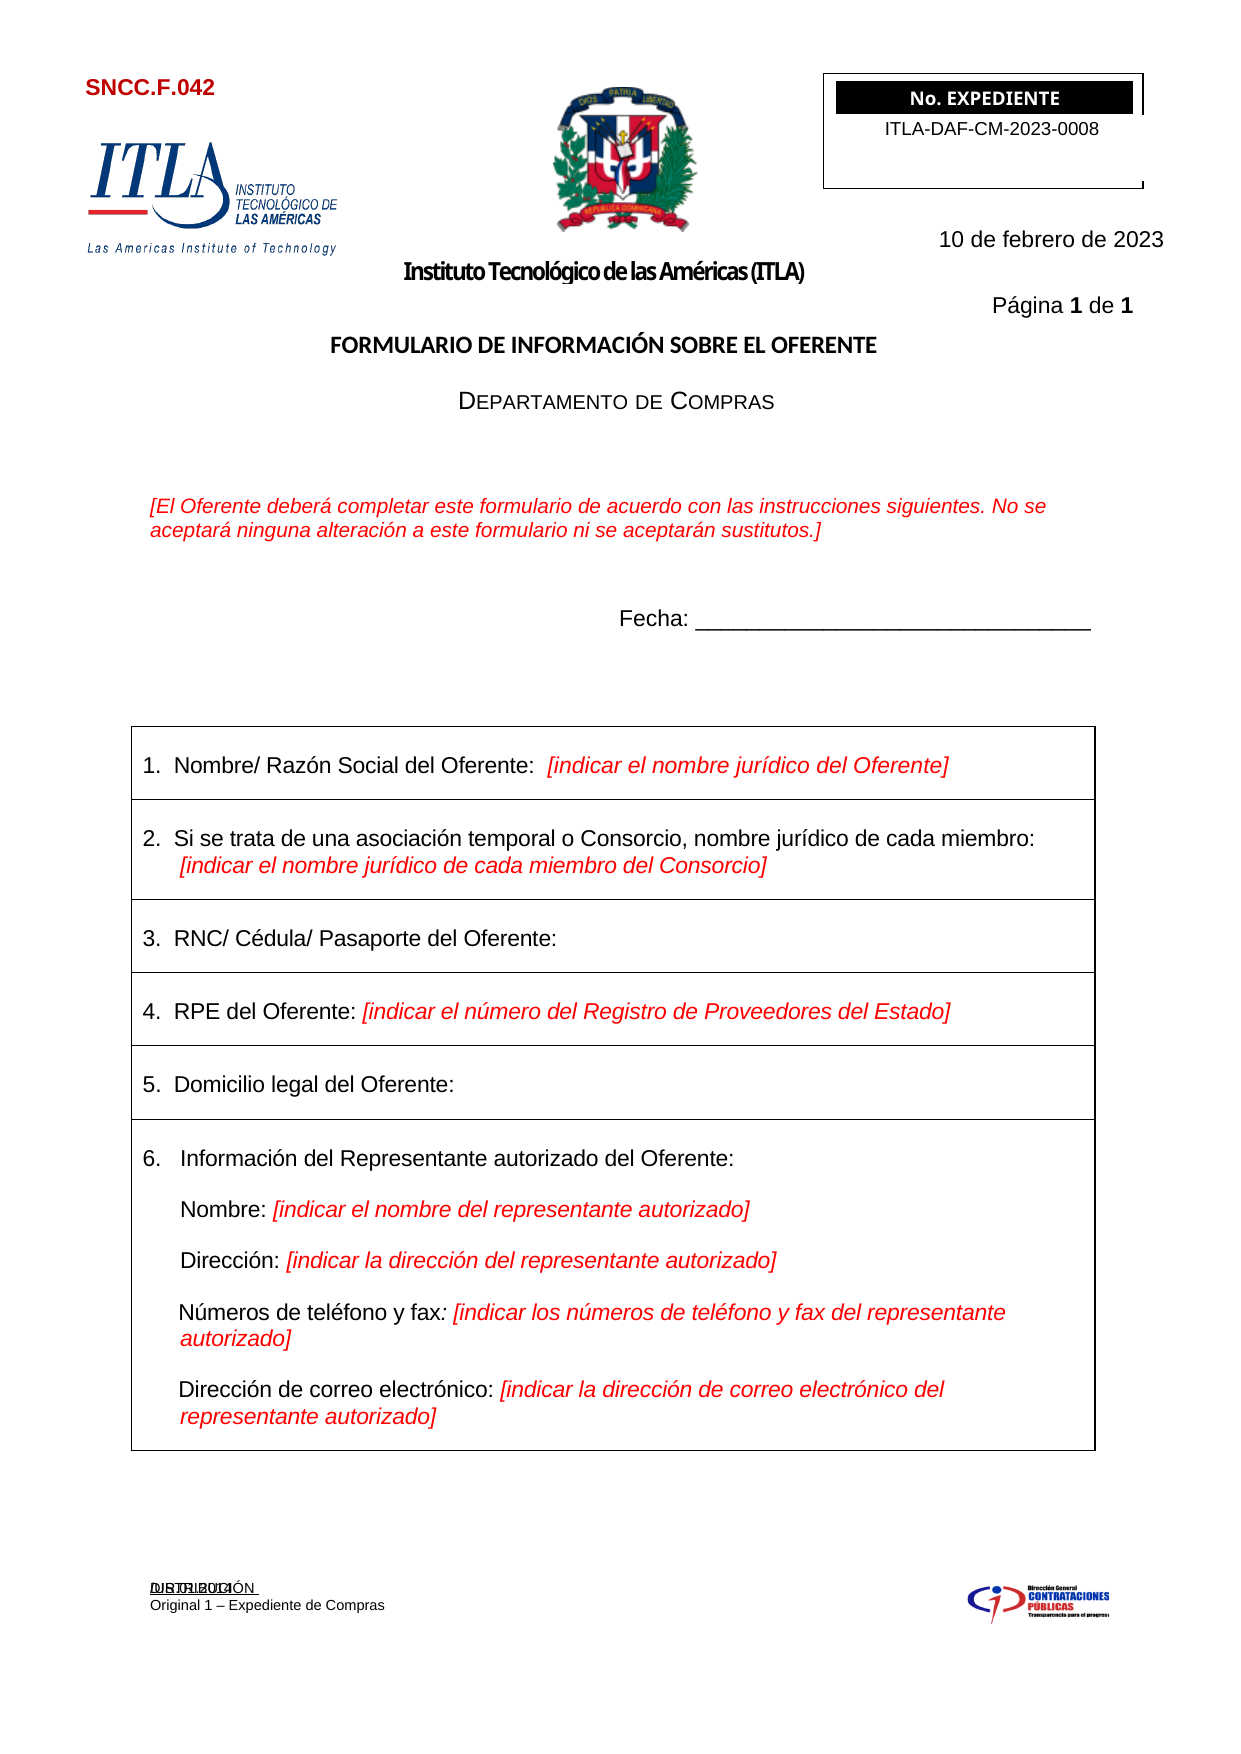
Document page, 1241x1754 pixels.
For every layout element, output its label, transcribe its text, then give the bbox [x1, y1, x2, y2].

table_cell 4. RPE del Oferente: [indicar el número del Registro de Proveedores del Estado] [132, 973, 1094, 1045]
picture [552, 87, 698, 232]
picture [967, 1585, 1110, 1624]
table_cell 2. Si se trata de una asociación temporal o Consorcio, nombre jurídico de cada miembro: [indicar el nombre jurídico de cada miembro del Consorcio] [132, 800, 1094, 899]
table_cell 3. RNC/ Cédula/ Pasaporte del Oferente: [132, 900, 1094, 972]
table_cell 6. Información del Representante autorizado del Oferente: Nombre: [indicar el nombre del representante autorizado] Dirección: [indicar la dirección del representante autorizado] Números de teléfono y fax: [indicar los números de teléfono y fax del representante autorizado] Dirección de correo electrónico: [indicar la dirección de correo electrónico del representante autorizado] [132, 1120, 1094, 1450]
picture [77, 131, 338, 263]
text [El Oferente deberá completar este formulario de acuerdo con las instrucciones siguientes. No se aceptará ninguna alteración a este formulario ni se aceptarán sustitutos.] [150, 494, 1090, 542]
text Fecha: _______________________________ [150, 605, 1090, 632]
table_cell 5. Domicilio legal del Oferente: [132, 1046, 1094, 1118]
table_header 1. Nombre/ Razón Social del Oferente: [indicar el nombre jurídico del Oferente] [132, 727, 1094, 799]
